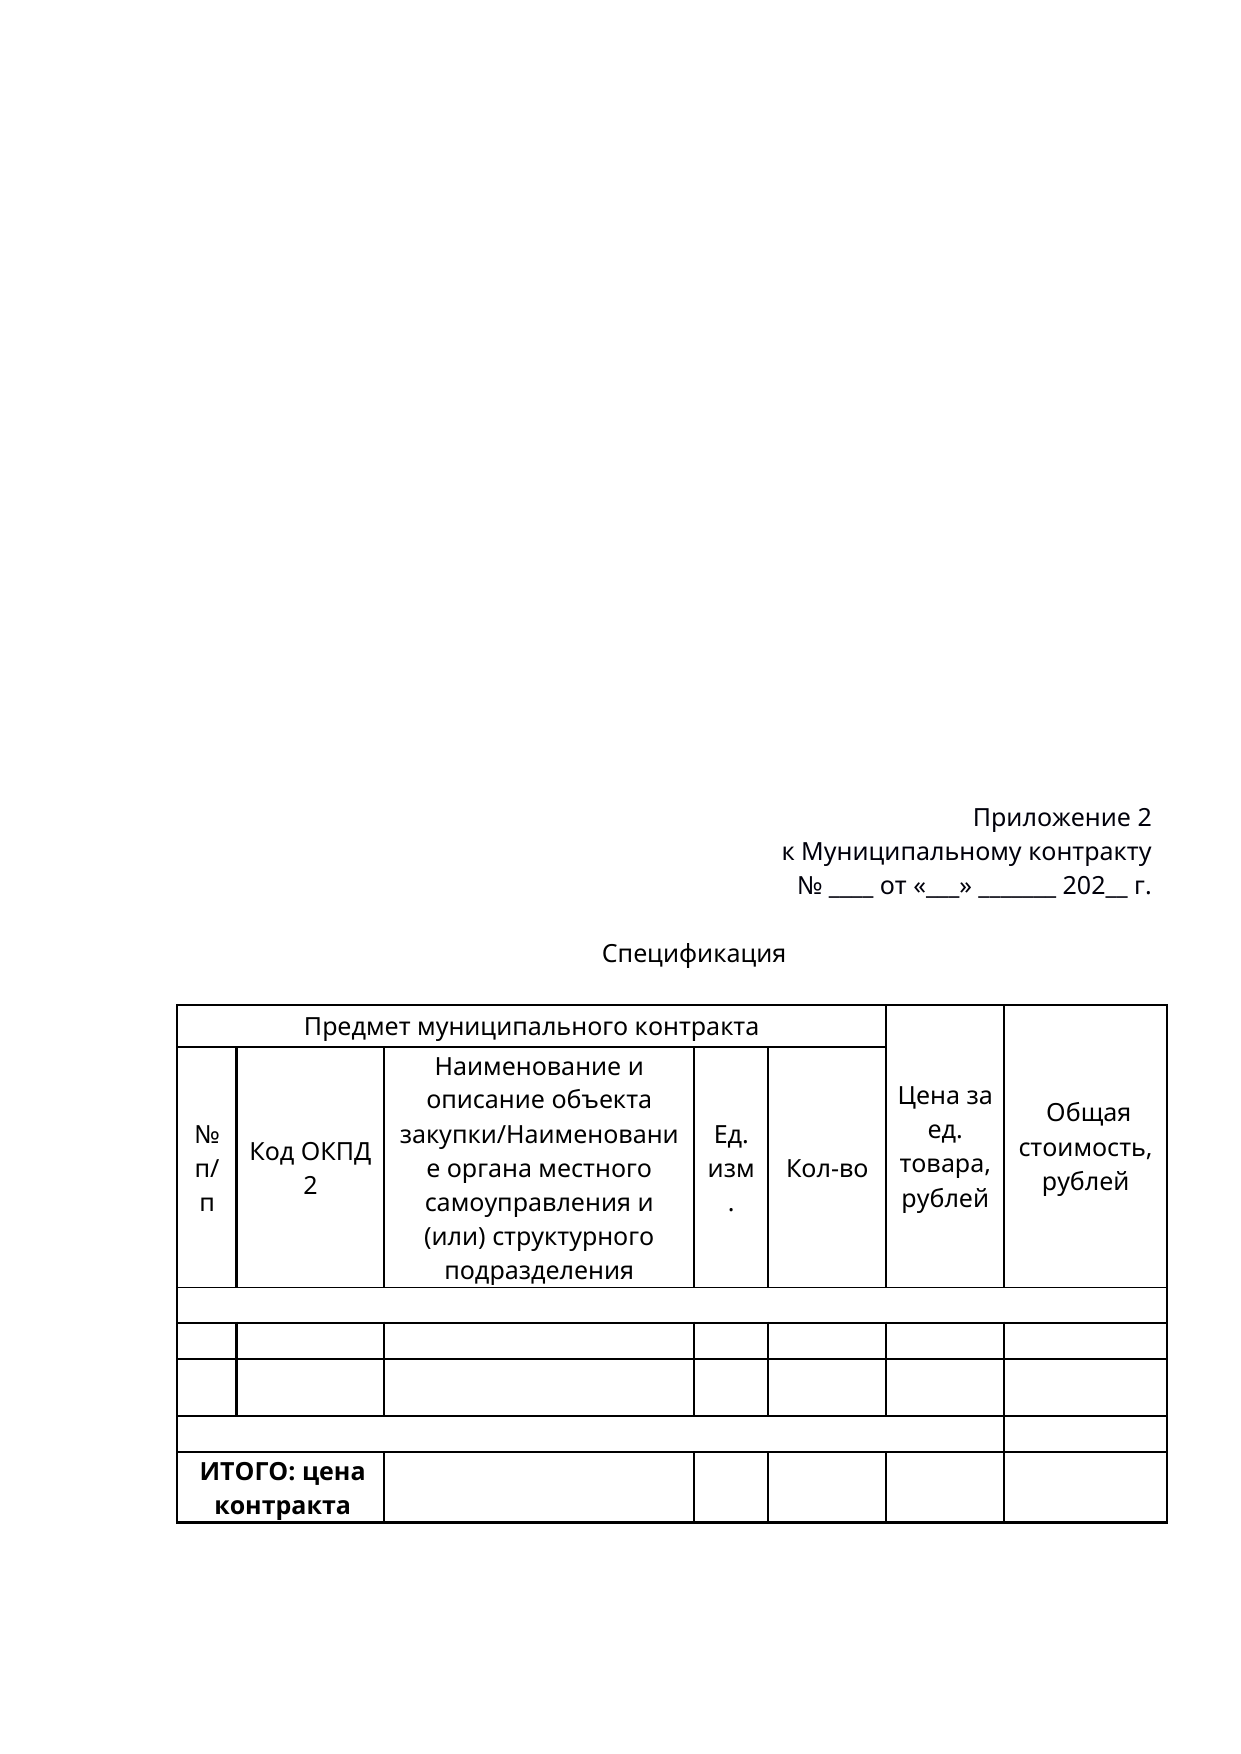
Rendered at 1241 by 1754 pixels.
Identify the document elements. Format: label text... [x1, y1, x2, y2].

table_cell [1005, 1417, 1166, 1451]
table_cell [385, 1453, 693, 1521]
table_cell [769, 1324, 885, 1358]
text № ____ от «___» _______ 202__ г. [177, 867, 1152, 902]
table_cell [887, 1453, 1003, 1521]
table_header Цена за ед. товара, рублей [887, 1006, 1003, 1287]
text Приложение 2 [177, 799, 1152, 833]
table_cell [695, 1324, 767, 1358]
table_cell № п/п [178, 1048, 235, 1287]
table_cell [769, 1360, 885, 1415]
table_cell [1005, 1453, 1166, 1521]
table_cell [1005, 1324, 1166, 1358]
table_cell [887, 1324, 1003, 1358]
table_cell [385, 1360, 693, 1415]
table_cell [887, 1360, 1003, 1415]
table_cell [1005, 1360, 1166, 1415]
table_cell [695, 1360, 767, 1415]
text к Муниципальному контракту [177, 833, 1152, 867]
table_cell [238, 1360, 383, 1415]
table_cell [769, 1453, 885, 1521]
table_cell ИТОГО: цена контракта [178, 1453, 383, 1521]
table_cell Ед. изм. [695, 1048, 767, 1287]
table_cell [178, 1360, 235, 1415]
table_cell Наименование и описание объекта закупки/Наименование органа местного самоуправления и (или) структурного подразделения [385, 1048, 693, 1287]
table_cell [238, 1324, 383, 1358]
table_cell Код ОКПД 2 [238, 1048, 383, 1287]
table_cell [178, 1417, 1003, 1451]
table_cell [178, 1288, 1166, 1322]
table_header Общая стоимость, рублей [1005, 1006, 1166, 1287]
text Спецификация [177, 936, 1152, 970]
table_header Предмет муниципального контракта [178, 1006, 885, 1046]
table_cell Кол-во [769, 1048, 885, 1287]
table_cell [385, 1324, 693, 1358]
table_cell [695, 1453, 767, 1521]
table_cell [178, 1324, 235, 1358]
